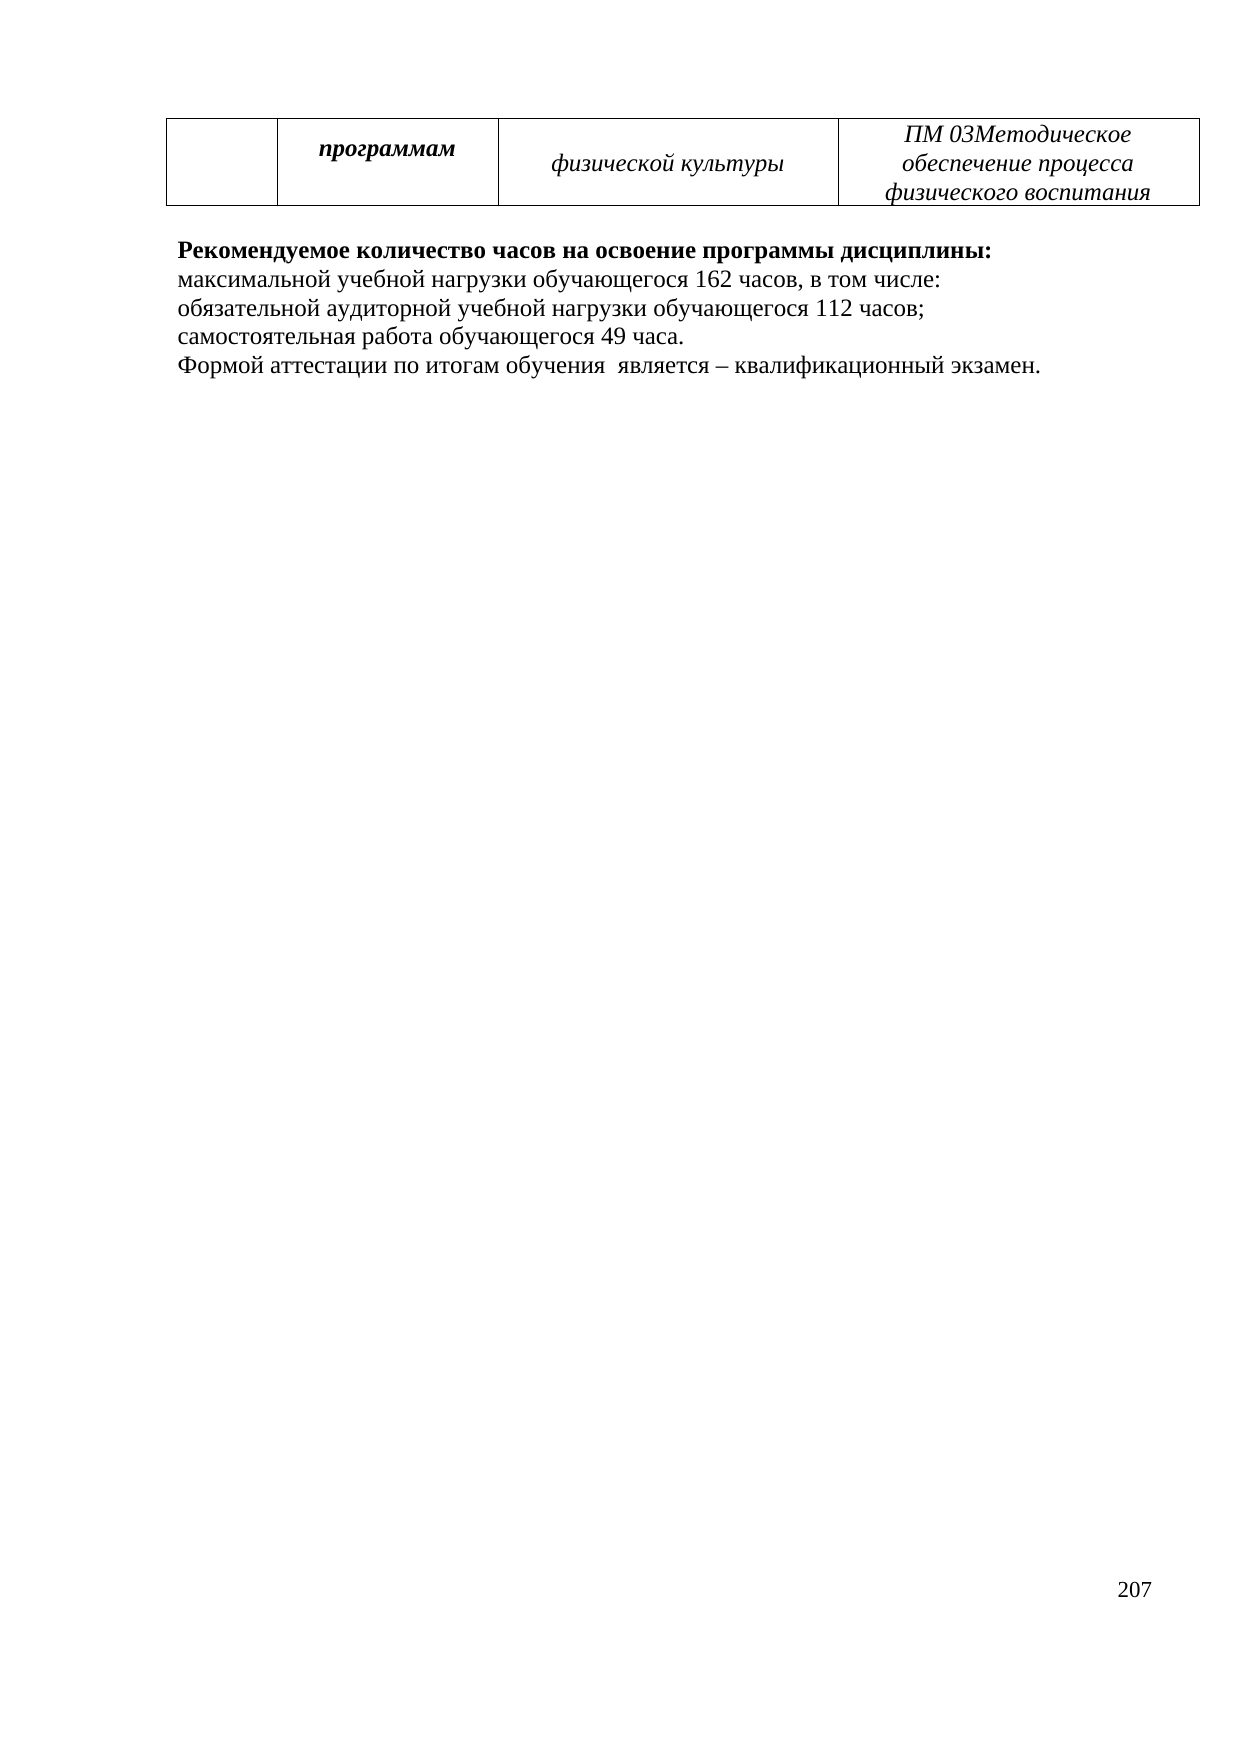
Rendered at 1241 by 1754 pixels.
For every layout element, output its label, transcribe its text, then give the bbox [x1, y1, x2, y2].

text максимальной учебной нагрузки обучающегося 162 часов, в том числе: [177, 264, 1152, 293]
text Формой аттестации по итогам обучения является – квалификационный экзамен. [177, 350, 1152, 379]
text Рекомендуемое количество часов на освоение программы дисциплины: [177, 235, 1152, 264]
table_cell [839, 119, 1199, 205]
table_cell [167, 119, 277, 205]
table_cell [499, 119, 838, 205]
text обязательной аудиторной учебной нагрузки обучающегося 112 часов; [177, 293, 1152, 321]
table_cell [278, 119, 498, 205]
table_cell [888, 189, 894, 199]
text самостоятельная работа обучающегося 49 часа. [177, 321, 1152, 350]
